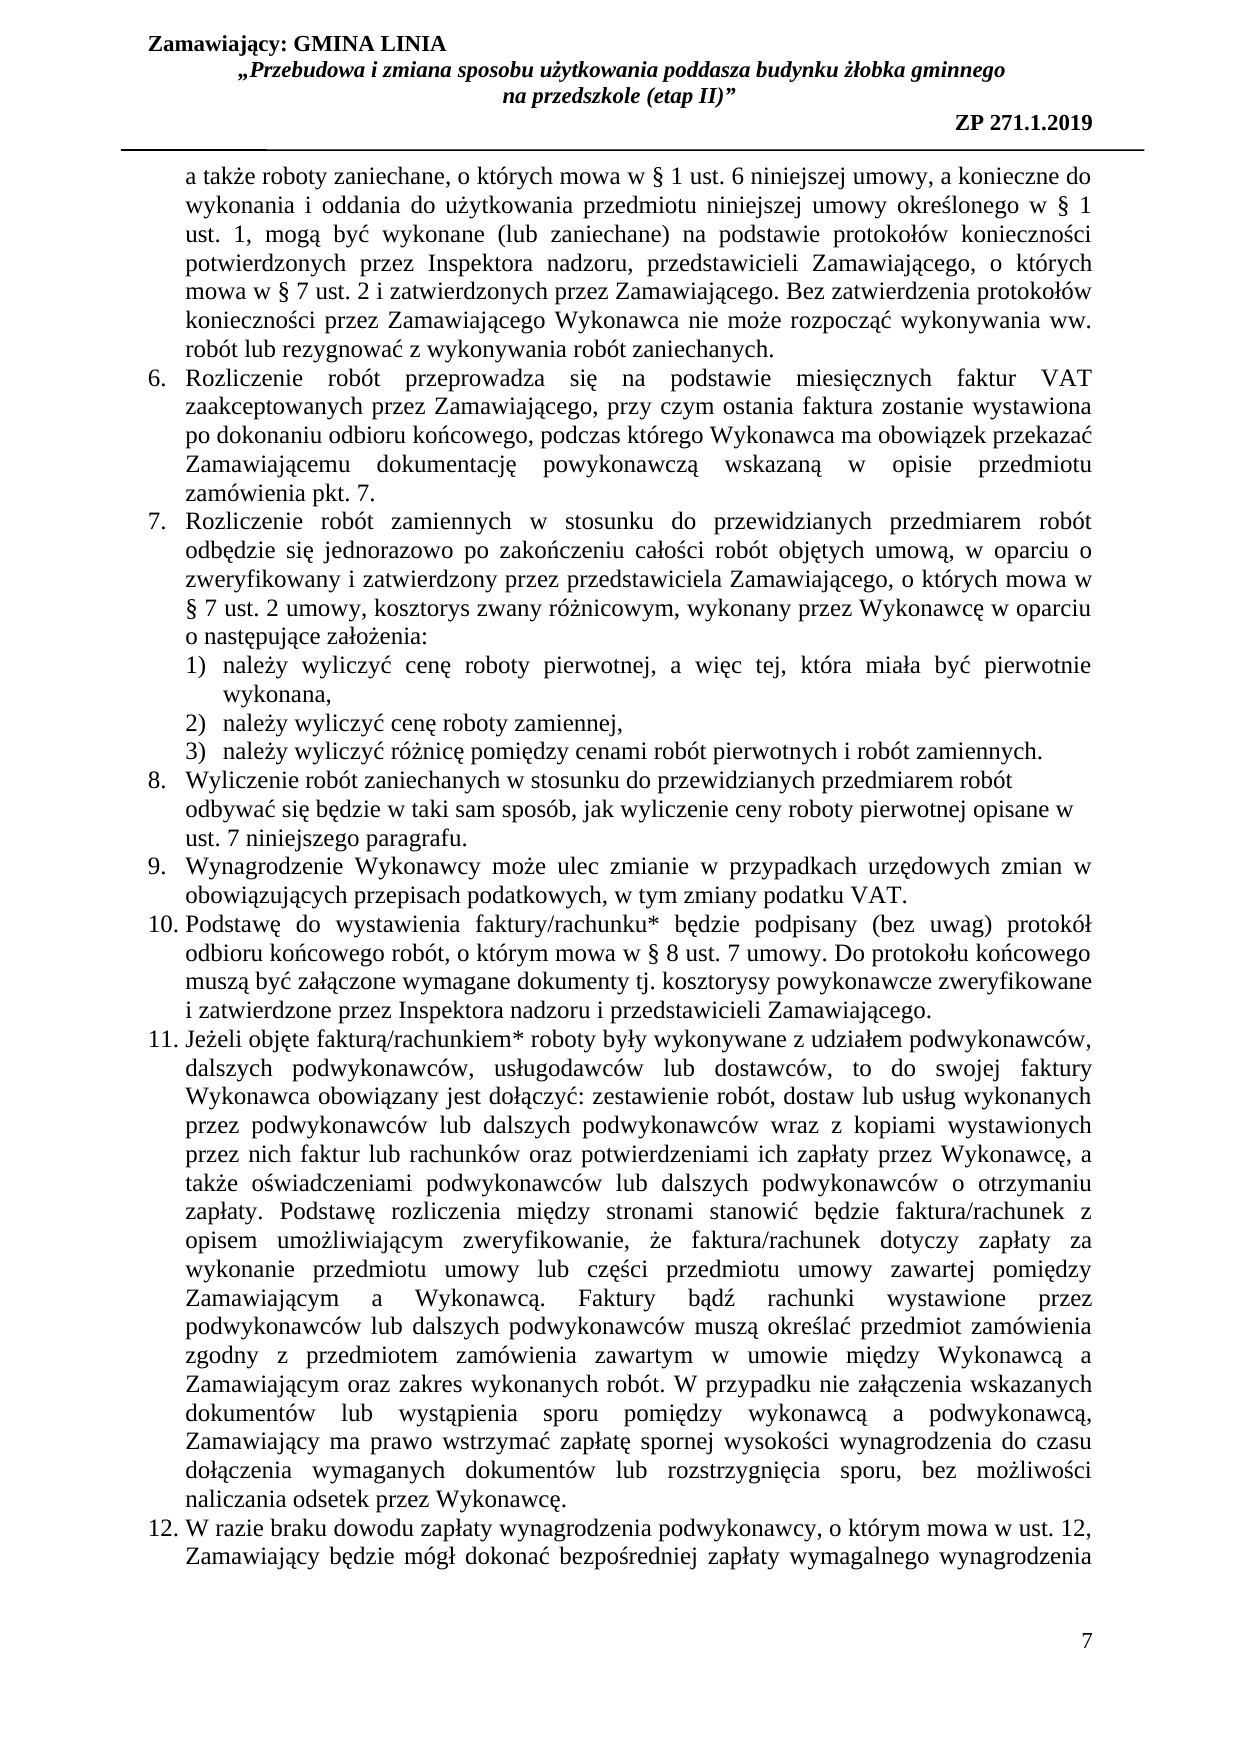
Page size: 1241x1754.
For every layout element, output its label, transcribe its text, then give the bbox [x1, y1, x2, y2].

list Wynagrodzenie Wykonawcy może ulec zmianie w przypadkach urzędowych zmian w obowiązujących przepisach podatkowych, w tym zmiany podatku VAT. [148, 851, 1093, 909]
list Rozliczenie robót zamiennych w stosunku do przewidzianych przedmiarem robót odbędzie się jednorazowo po zakończeniu całości robót objętych umową, w oparciu o zweryfikowany i zatwierdzony przez przedstawiciela Zamawiającego, o których mowa w § 7 ust. 2 umowy, kosztorys zwany różnicowym, wykonany przez Wykonawcę w oparciu o następujące założenia: [148, 506, 1093, 650]
list należy wyliczyć cenę roboty zamiennej, [185, 708, 1093, 736]
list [148, 161, 1093, 363]
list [148, 1513, 1093, 1570]
list należy wyliczyć różnicę pomiędzy cenami robót pierwotnych i robót zamiennych. [185, 736, 1093, 765]
list należy wyliczyć cenę roboty pierwotnej, a więc tej, która miała być pierwotnie wykonana, [185, 650, 1093, 708]
list Jeżeli objęte fakturą/rachunkiem* roboty były wykonywane z udziałem podwykonawców, dalszych podwykonawców, usługodawców lub dostawców, to do swojej faktury Wykonawca obowiązany jest dołączyć: zestawienie robót, dostaw lub usług wykonanych przez podwykonawców lub dalszych podwykonawców wraz z kopiami wystawionych przez nich faktur lub rachunków oraz potwierdzeniami ich zapłaty przez Wykonawcę, a także oświadczeniami podwykonawców lub dalszych podwykonawców o otrzymaniu zapłaty. Podstawę rozliczenia między stronami stanowić będzie faktura/rachunek z opisem umożliwiającym zweryfikowanie, że faktura/rachunek dotyczy zapłaty za wykonanie przedmiotu umowy lub części przedmiotu umowy zawartej pomiędzy Zamawiającym a Wykonawcą. Faktury bądź rachunki wystawione przez podwykonawców lub dalszych podwykonawców muszą określać przedmiot zamówienia zgodny z przedmiotem zamówienia zawartym w umowie między Wykonawcą a Zamawiającym oraz zakres wykonanych robót. W przypadku nie załączenia wskazanych dokumentów lub wystąpienia sporu pomiędzy wykonawcą a podwykonawcą, Zamawiający ma prawo wstrzymać zapłatę spornej wysokości wynagrodzenia do czasu dołączenia wymaganych dokumentów lub rozstrzygnięcia sporu, bez możliwości naliczania odsetek przez Wykonawcę. [148, 1024, 1093, 1513]
list Rozliczenie robót przeprowadza się na podstawie miesięcznych faktur VAT zaakceptowanych przez Zamawiającego, przy czym ostania faktura zostanie wystawiona po dokonaniu odbioru końcowego, podczas którego Wykonawca ma obowiązek przekazać Zamawiającemu dokumentację powykonawczą wskazaną w opisie przedmiotu zamówienia pkt. 7. [148, 363, 1093, 506]
list Podstawę do wystawienia faktury/rachunku* będzie podpisany (bez uwag) protokół odbioru końcowego robót, o którym mowa w § 8 ust. 7 umowy. Do protokołu końcowego muszą być załączone wymagane dokumenty tj. kosztorysy powykonawcze zweryfikowane i zatwierdzone przez Inspektora nadzoru i przedstawicieli Zamawiającego. [148, 909, 1093, 1024]
list Wyliczenie robót zaniechanych w stosunku do przewidzianych przedmiarem robót odbywać się będzie w taki sam sposób, jak wyliczenie ceny roboty pierwotnej opisane w ust. 7 niniejszego paragrafu. [148, 765, 1093, 851]
